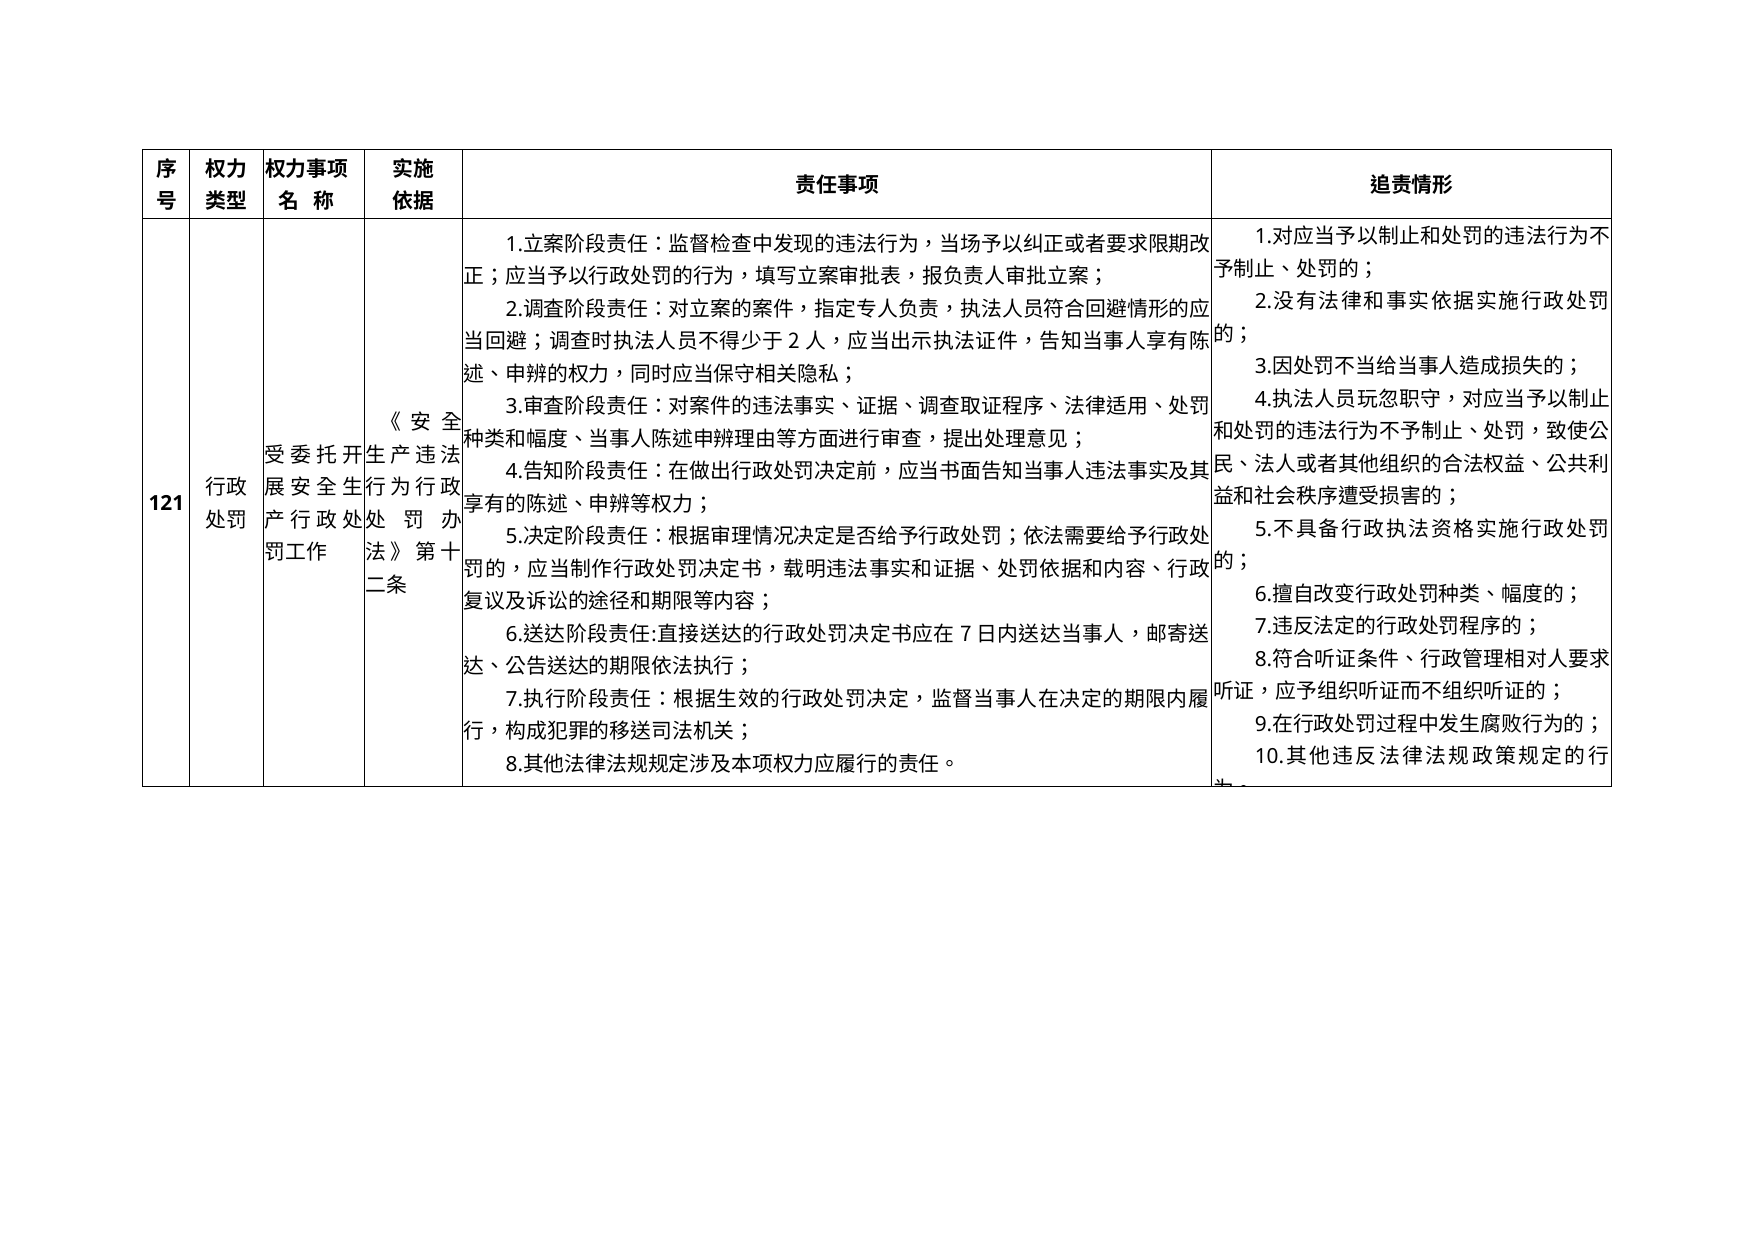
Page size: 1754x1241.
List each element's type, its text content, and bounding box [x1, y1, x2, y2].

table_header 责任事项 [463, 150, 1211, 217]
table_header 序 号 [143, 150, 189, 217]
table_header 追责情形 [1212, 150, 1611, 217]
table_header 实施 依据 [365, 150, 462, 217]
table_cell 1.立案阶段责任：监督检查中发现的违法行为，当场予以纠正或者要求限期改正；应当予以行政处罚的行为，填写立案审批表，报负责人审批立案； 2.调査阶段责任：对立案的案件，指定专人负责，执法人员符合回避情形的应当回避；调查时执法人员不得少于2人，应当出示执法证件，告知当事人享有陈述、申辨的权力，同时应当保守相关隐私； 3.审査阶段责任：对案件的违法事实、证据、调查取证程序、法律适用、处罚种类和幅度、当事人陈述申辨理由等方面进行审查，提出处理意见； 4.告知阶段责任：在做出行政处罚决定前，应当书面告知当事人违法事实及其享有的陈述、申辨等权力； 5.决定阶段责任：根据审理情况决定是否给予行政处罚；依法需要给予行政处罚的，应当制作行政处罚决定书，载明违法事实和证据、处罚依据和内容、行政复议及诉讼的途径和期限等内容； 6.送达阶段责任:直接送达的行政处罚决定书应在7日内送达当事人，邮寄送达、公告送达的期限依法执行； 7.执行阶段责任：根据生效的行政处罚决定，监督当事人在决定的期限内履行，构成犯罪的移送司法机关； 8.其他法律法规规定涉及本项权力应履行的责任。 [463, 219, 1211, 786]
table_cell 1.对应当予以制止和处罚的违法行为不予制止、处罚的； 2.没有法律和事实依据实施行政处罚的； 3.因处罚不当给当事人造成损失的； 4.执法人员玩忽职守，对应当予以制止和处罚的违法行为不予制止、处罚，致使公民、法人或者其他组织的合法权益、公共利益和社会秩序遭受损害的； 5.不具备行政执法资格实施行政处罚的； 6.擅自改变行政处罚种类、幅度的； 7.违反法定的行政处罚程序的； 8.符合听证条件、行政管理相对人要求听证，应予组织听证而不组织听证的； 9.在行政处罚过程中发生腐败行为的； 10.其他违反法律法规政策规定的行为。 [1212, 219, 1611, 786]
table_cell 行政 处罚 [190, 219, 263, 786]
table_header 权力 类型 [190, 150, 263, 217]
table_cell 《安全生产违法行为行政处罚办法》第十二条 [365, 219, 462, 786]
table_cell 受委托开展安全生产行政处罚工作 [264, 219, 364, 786]
table_header 权力事项名 称 [264, 150, 364, 217]
table_cell 121 [143, 219, 189, 786]
